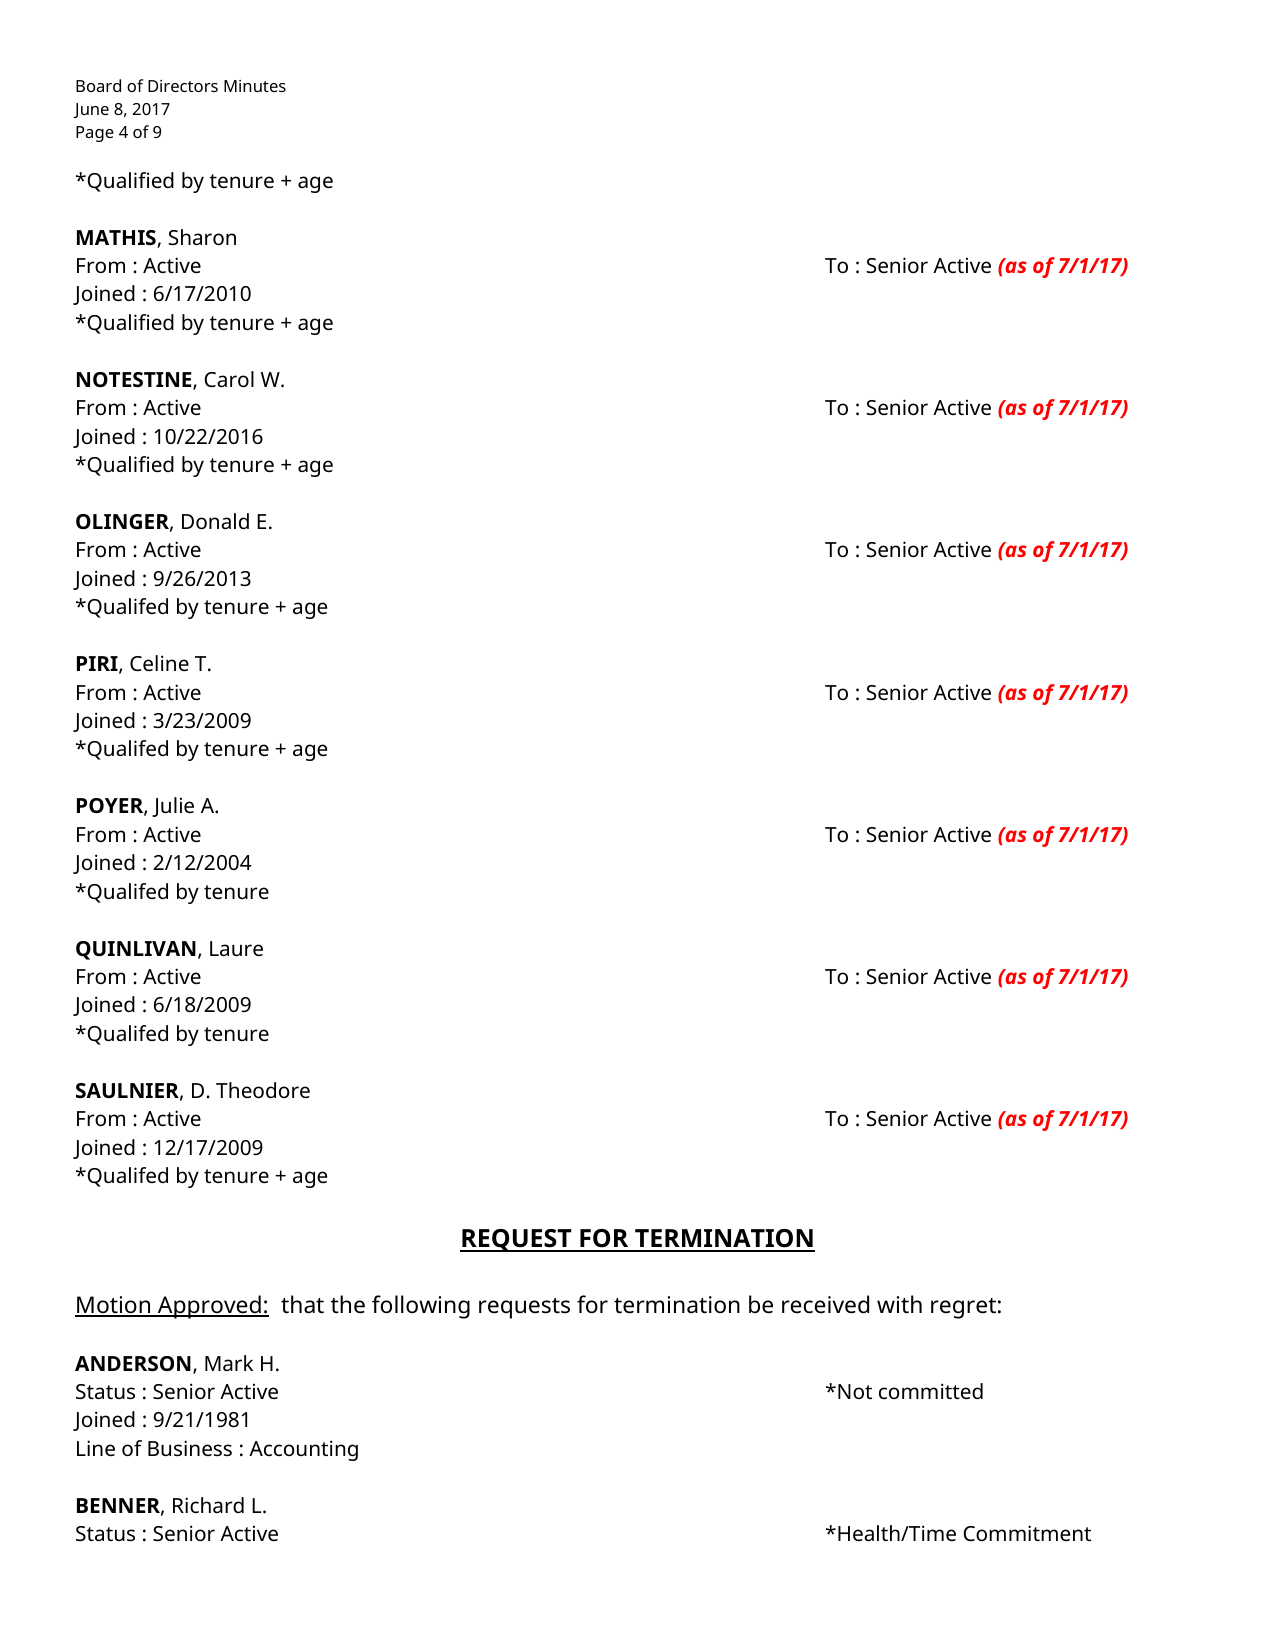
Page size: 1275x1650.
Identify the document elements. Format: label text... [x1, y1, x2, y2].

text ANDERSON, Mark H. [75, 1349, 1200, 1377]
text From : Active To : Senior Active (as of 7/1/17) [75, 678, 1200, 706]
text SAULNIER, D. Theodore [75, 1076, 1200, 1104]
text Motion Approved: that the following requests for termination be received with regret: [75, 1289, 1200, 1320]
text Line of Business : Accounting [75, 1434, 1200, 1462]
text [75, 393, 1200, 422]
text Joined : 6/18/2009 [75, 991, 1200, 1019]
text OLINGER, Donald E. [75, 507, 1200, 536]
text *Qualifed by tenure + age [75, 734, 1200, 763]
text Joined : 2/12/2004 [75, 848, 1200, 877]
text Status : Senior Active *Not committed [75, 1377, 1200, 1406]
text Joined : 9/21/1981 [75, 1406, 1200, 1434]
text BENNER, Richard L. [75, 1491, 1200, 1519]
text From : Active To : Senior Active (as of 7/1/17) [75, 1104, 1200, 1133]
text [75, 251, 1200, 279]
text From : Active To : Senior Active (as of 7/1/17) [75, 536, 1200, 564]
text Joined : 6/17/2010 [75, 279, 1200, 308]
text Joined : 12/17/2009 [75, 1133, 1200, 1161]
text *Qualified by tenure + age [75, 450, 1200, 479]
text Joined : 9/26/2013 [75, 564, 1200, 592]
text REQUEST FOR TERMINATION [75, 1221, 1200, 1255]
text QUINLIVAN, Laure [75, 934, 1200, 962]
text Joined : 3/23/2009 [75, 706, 1200, 734]
text *Qualified by tenure + age [75, 166, 1200, 194]
text *Qualifed by tenure + age [75, 1161, 1200, 1189]
text MATHIS, Sharon [75, 223, 1200, 251]
text NOTESTINE, Carol W. [75, 365, 1200, 393]
text Joined : 10/22/2016 [75, 422, 1200, 450]
text From : Active To : Senior Active (as of 7/1/17) [75, 820, 1200, 848]
text POYER, Julie A. [75, 791, 1200, 820]
text PIRI, Celine T. [75, 649, 1200, 678]
text *Qualifed by tenure [75, 877, 1200, 905]
text Status : Senior Active *Health/Time Commitment [75, 1519, 1200, 1548]
text From : Active To : Senior Active (as of 7/1/17) [75, 962, 1200, 991]
text *Qualifed by tenure [75, 1019, 1200, 1047]
text *Qualifed by tenure + age [75, 592, 1200, 621]
text *Qualified by tenure + age [75, 308, 1200, 336]
